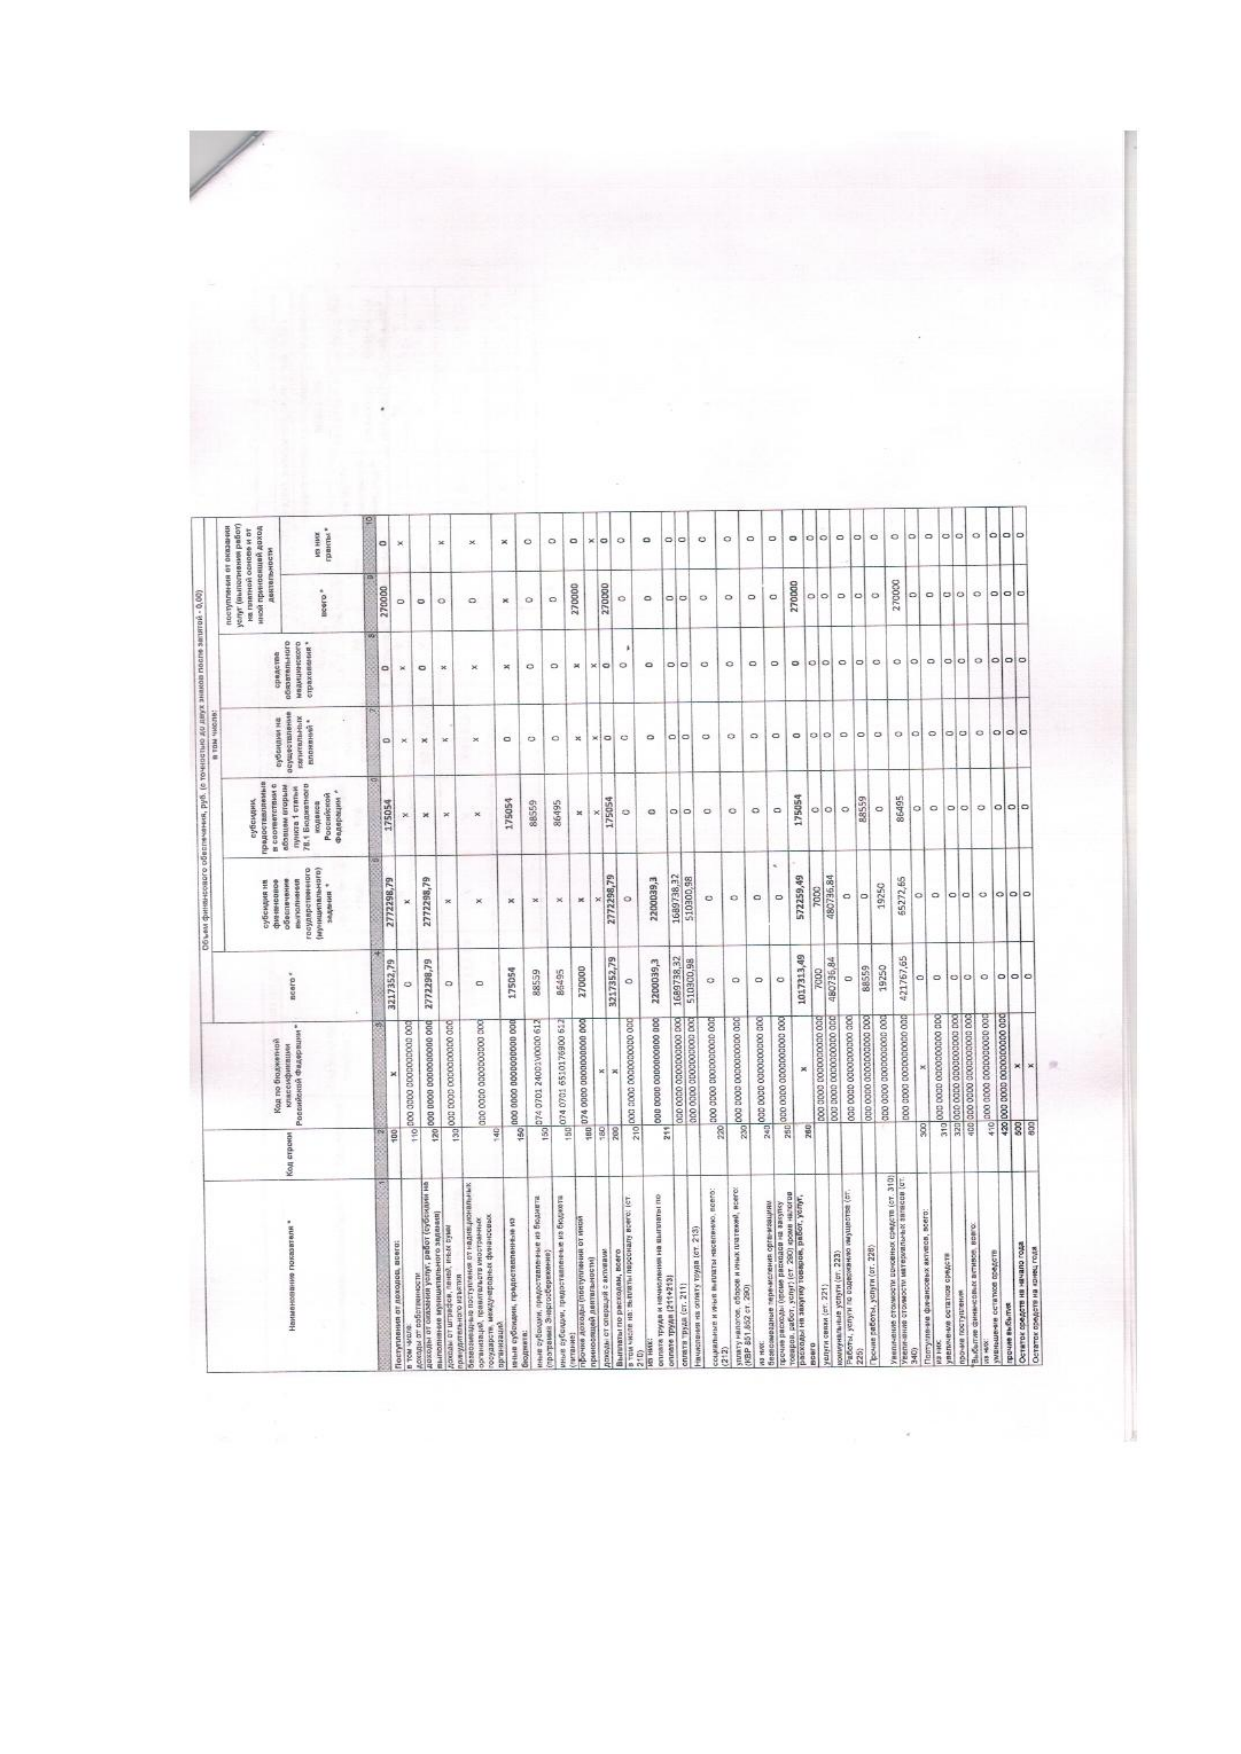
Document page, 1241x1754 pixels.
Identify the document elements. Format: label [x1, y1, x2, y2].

picture [177, 118, 1152, 1458]
